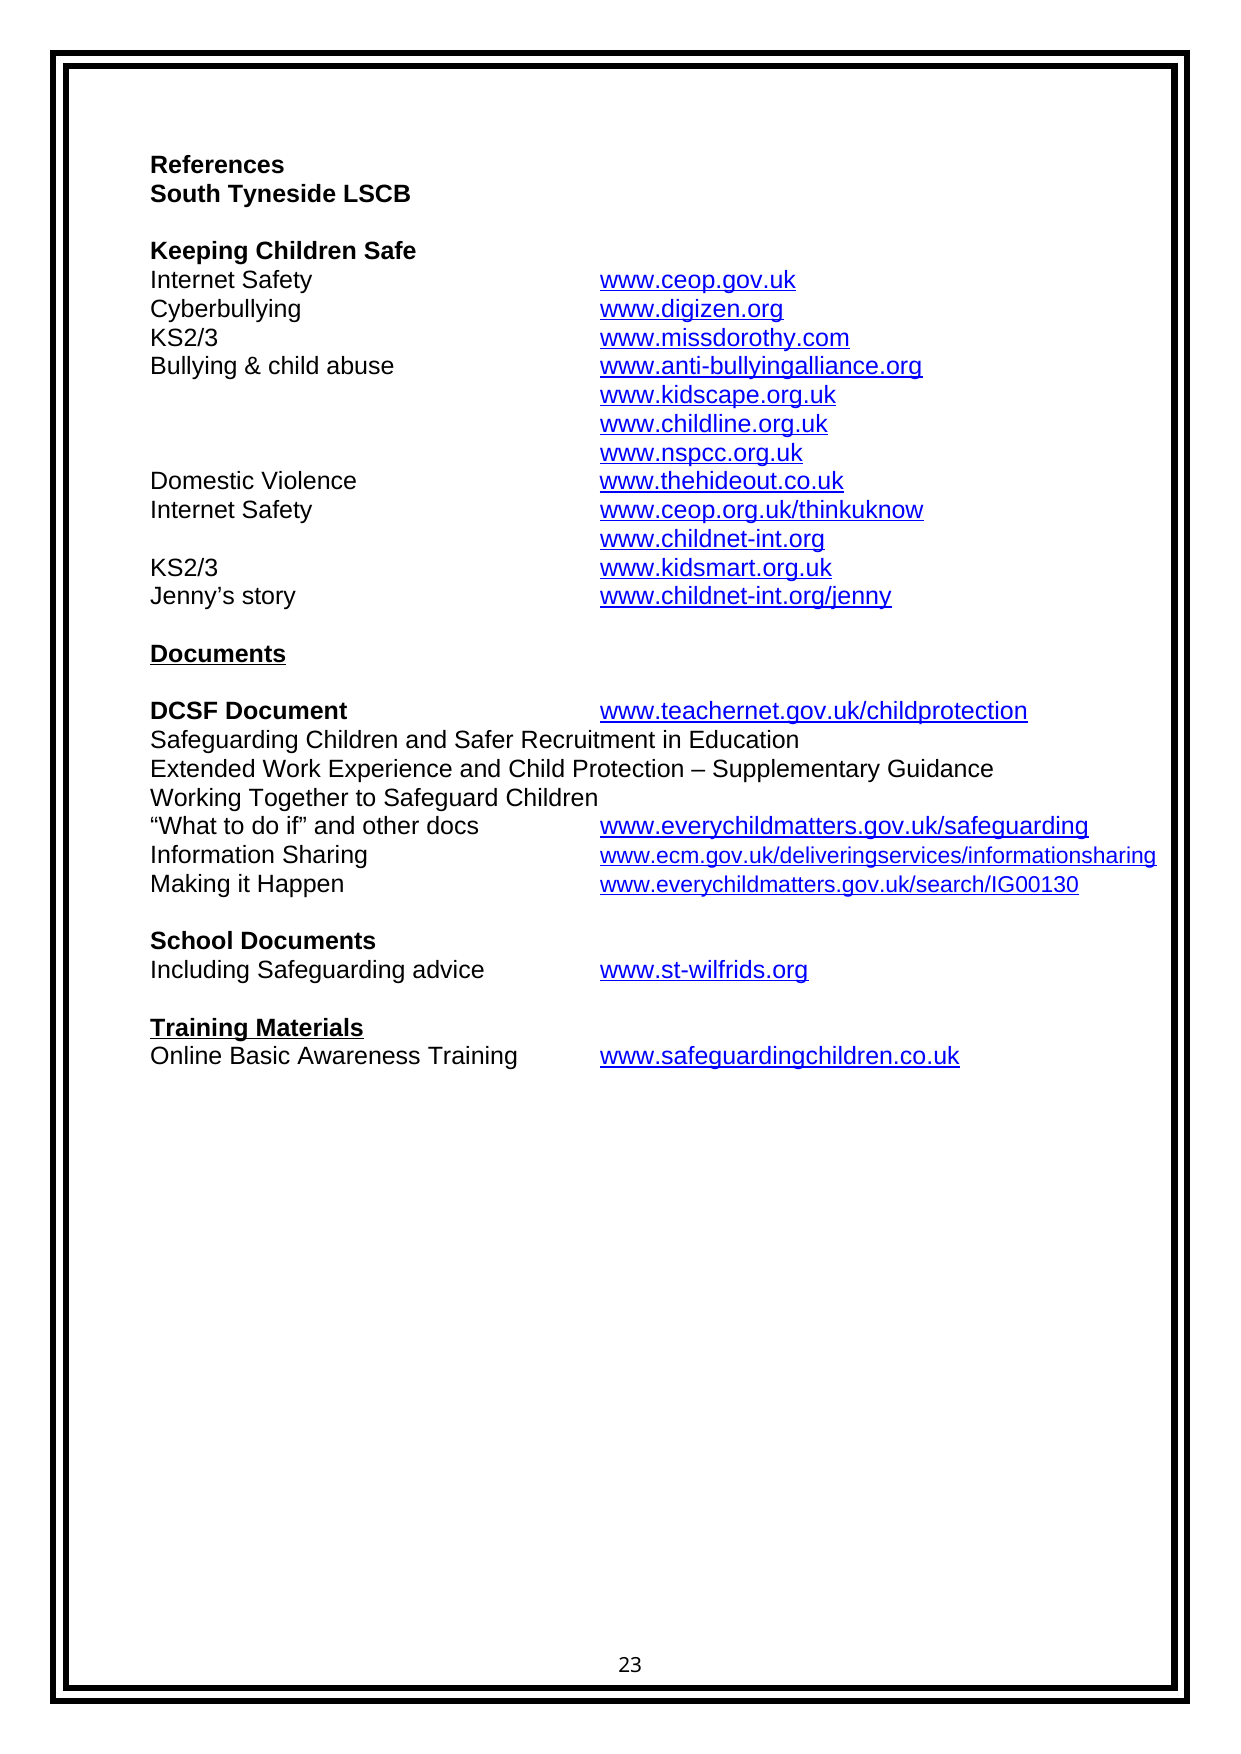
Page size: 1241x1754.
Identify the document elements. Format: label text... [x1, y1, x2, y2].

text References [150, 150, 1107, 179]
text “What to do if” and other docs www.everychildmatters.gov.uk/safeguarding [150, 811, 1107, 840]
text Working Together to Safeguard Children [150, 782, 1107, 811]
text School Documents [150, 926, 1107, 955]
text Making it Happen www.everychildmatters.gov.uk/search/IG00130 [150, 869, 1171, 897]
text Jenny’s story www.childnet-int.org/jenny [150, 581, 1107, 610]
text www.childnet-int.org [150, 524, 1107, 552]
text Online Basic Awareness Training www.safeguardingchildren.co.uk [150, 1041, 1107, 1070]
text DCSF Document www.teachernet.gov.uk/childprotection [150, 696, 1107, 725]
text KS2/3 www.missdorothy.com [150, 322, 1107, 351]
text South Tyneside LSCB [150, 179, 1107, 207]
text Cyberbullying www.digizen.org [150, 294, 1107, 322]
text www.nspcc.org.uk [150, 437, 1107, 466]
text Training Materials [150, 1012, 1107, 1041]
text Internet Safety www.ceop.org.uk/thinkuknow [150, 495, 1107, 524]
text Documents [150, 639, 1107, 667]
text Bullying & child abuse www.anti-bullyingalliance.org [150, 351, 1107, 380]
text www.kidscape.org.uk [150, 380, 1107, 409]
text Including Safeguarding advice www.st-wilfrids.org [150, 955, 1107, 984]
text Safeguarding Children and Safer Recruitment in Education [150, 725, 1107, 754]
text www.childline.org.uk [150, 409, 1107, 437]
text Internet Safety www.ceop.gov.uk [150, 265, 1107, 294]
text Keeping Children Safe [150, 236, 1107, 265]
text Domestic Violence www.thehideout.co.uk [150, 466, 1107, 495]
text Extended Work Experience and Child Protection – Supplementary Guidance [150, 754, 1107, 782]
text Information Sharing www.ecm.gov.uk/deliveringservices/informationsharing [150, 840, 1171, 869]
text KS2/3 www.kidsmart.org.uk [150, 552, 1107, 581]
